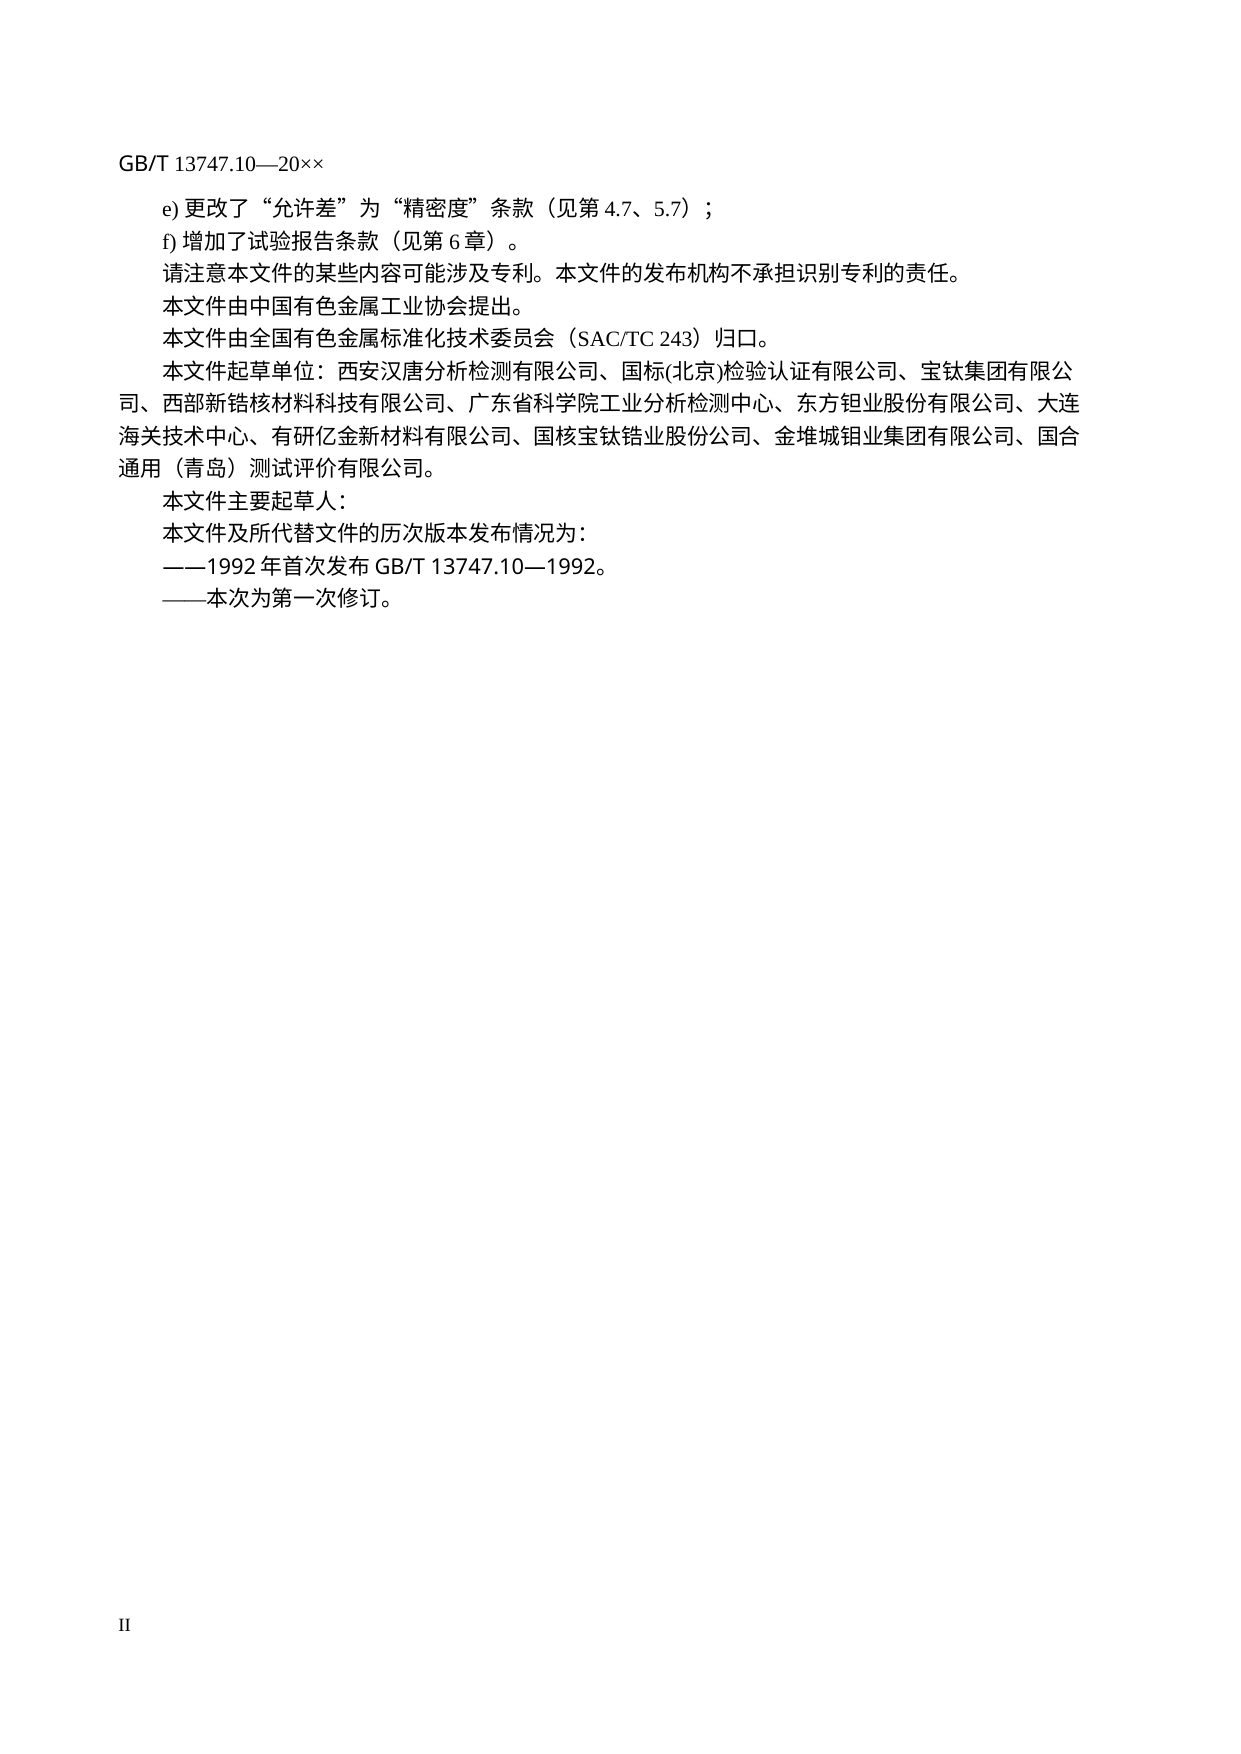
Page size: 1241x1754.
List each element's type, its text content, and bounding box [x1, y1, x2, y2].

text 本文件起草单位：西安汉唐分析检测有限公司、国标(北京)检验认证有限公司、宝钛集团有限公司、西部新锆核材料科技有限公司、广东省科学院工业分析检测中心、东方钽业股份有限公司、大连海关技术中心、有研亿金新材料有限公司、国核宝钛锆业股份公司、金堆城钼业集团有限公司、国合通用（青岛）测试评价有限公司。 [118, 353, 1092, 483]
text 本文件由全国有色金属标准化技术委员会（SAC/TC 243）归口。 [118, 321, 1092, 353]
text 本文件及所代替文件的历次版本发布情况为： [118, 516, 1092, 548]
text f) 增加了试验报告条款（见第6章）。 [118, 223, 1092, 256]
list ——1992年首次发布GB/T 13747.10—1992。 [118, 548, 1092, 581]
text 本文件主要起草人： [118, 483, 1092, 516]
text 请注意本文件的某些内容可能涉及专利。本文件的发布机构不承担识别专利的责任。 [118, 256, 1092, 288]
text e) 更改了“允许差”为“精密度”条款（见第4.7、5.7）； [118, 191, 1092, 223]
text 本文件由中国有色金属工业协会提出。 [118, 288, 1092, 321]
list ——本次为第一次修订。 [118, 581, 1092, 613]
